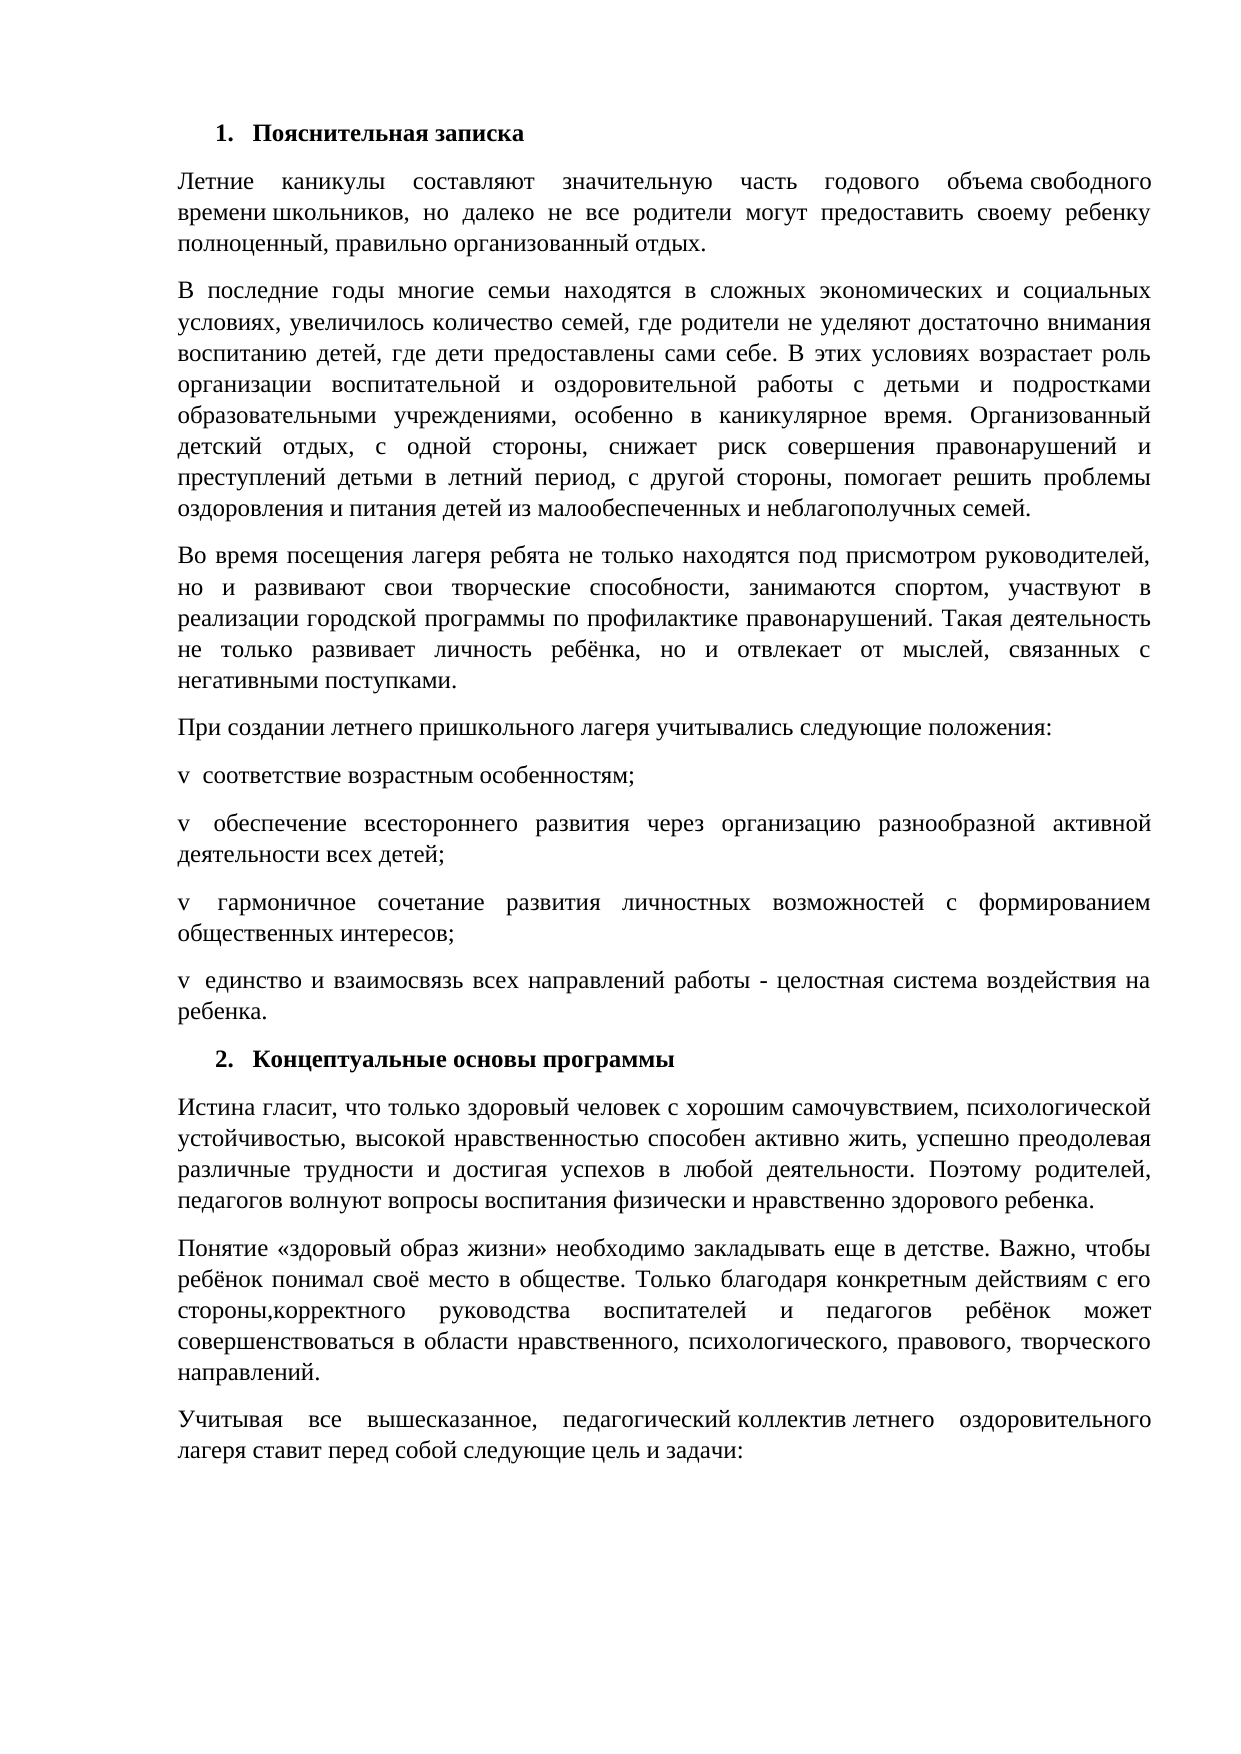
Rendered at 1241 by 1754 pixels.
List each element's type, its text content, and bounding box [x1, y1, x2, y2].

text Во время посещения лагеря ребята не только находятся под присмотром руководителей, но и развивают свои творческие способности, занимаются спортом, участвуют в реализации городской программы по профилактике правонарушений. Такая деятельность не только развивает личность ребёнка, но и отвлекает от мыслей, связанных с негативными поступками. [177, 541, 1152, 693]
text В последние годы многие семьи находятся в сложных экономических и социальных условиях, увеличилось количество семей, где родители не уделяют достаточно внимания воспитанию детей, где дети предоставлены сами себе. В этих условиях возрастает роль организации воспитательной и оздоровительной работы с детьми и подростками образовательными учреждениями, особенно в каникулярное время. Организованный детский отдых, с одной стороны, снижает риск совершения правонарушений и преступлений детьми в летний период, с другой стороны, помогает решить проблемы оздоровления и питания детей из малообеспеченных и неблагополучных семей. [177, 276, 1152, 522]
text Истина гласит, что только здоровый человек с хорошим самочувствием, психологической устойчивостью, высокой нравственностью способен активно жить, успешно преодолевая различные трудности и достигая успехов в любой деятельности. Поэтому родителей, педагогов волнуют вопросы воспитания физически и нравственно здорового ребенка. [177, 1092, 1152, 1214]
list Пояснительная записка [215, 118, 1152, 147]
text v единство и взаимосвязь всех направлений работы - целостная система воздействия на ребенка. [177, 965, 1152, 1025]
text v соответствие возрастным особенностям; [177, 760, 1152, 789]
text Летние каникулы составляют значительную часть годового объема свободного времени школьников, но далеко не все родители могут предоставить своему ребенку полноценный, правильно организованный отдых. [177, 166, 1152, 257]
text v обеспечение всестороннего развития через организацию разнообразной активной деятельности всех детей; [177, 808, 1152, 868]
text v гармоничное сочетание развития личностных возможностей с формированием общественных интересов; [177, 887, 1152, 946]
text При создании летнего пришкольного лагеря учитывались следующие положения: [177, 712, 1152, 741]
list Концептуальные основы программы [215, 1044, 1152, 1073]
text Учитывая все вышесказанное, педагогический коллектив летнего оздоровительного лагеря ставит перед собой следующие цель и задачи: [177, 1404, 1152, 1464]
text Понятие «здоровый образ жизни» необходимо закладывать еще в детстве. Важно, чтобы ребёнок понимал своё место в обществе. Только благодаря конкретным действиям с его стороны,корректного руководства воспитателей и педагогов ребёнок может совершенствоваться в области нравственного, психологического, правового, творческого направлений. [177, 1233, 1152, 1386]
